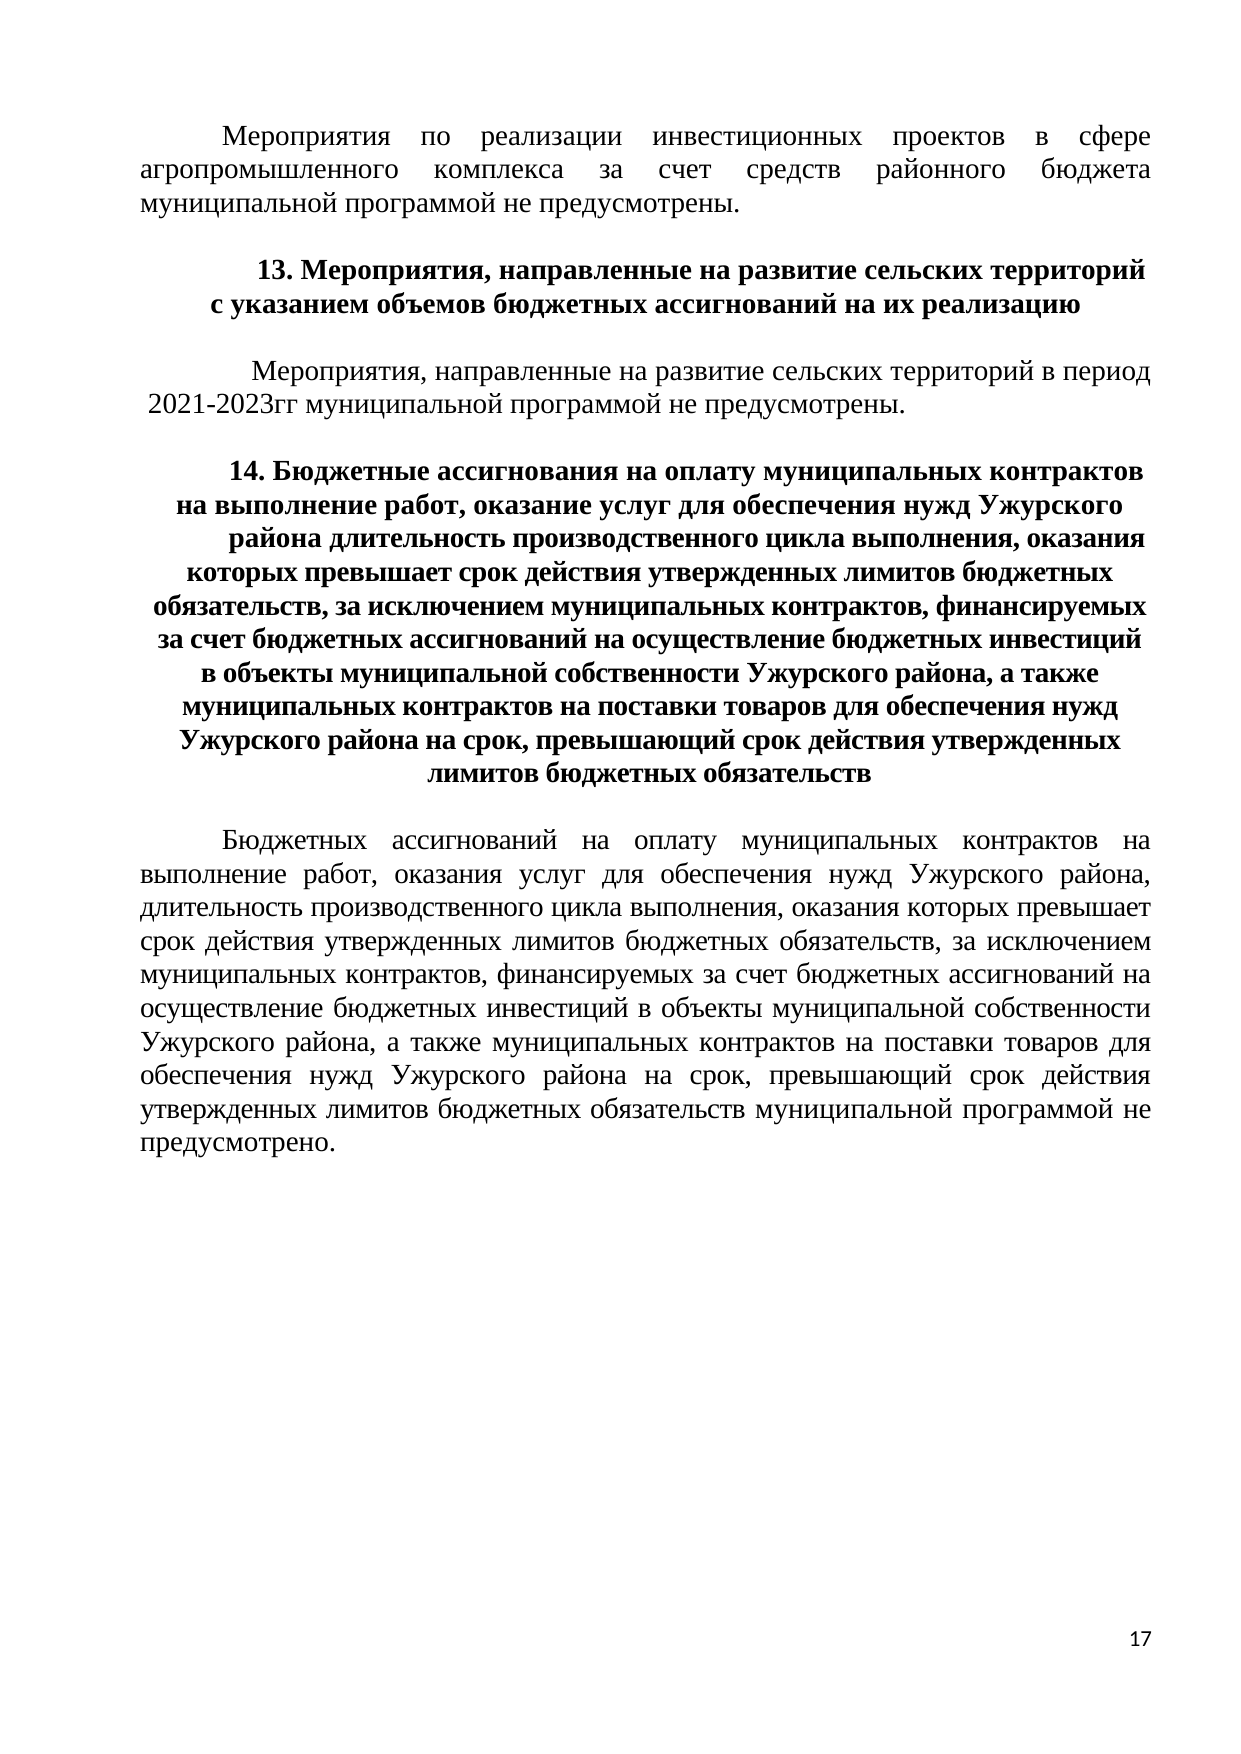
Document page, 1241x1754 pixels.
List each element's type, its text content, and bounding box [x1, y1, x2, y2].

text района длительность производственного цикла выполнения, оказания которых превышает срок действия утвержденных лимитов бюджетных обязательств, за исключением муниципальных контрактов, финансируемых за счет бюджетных ассигнований на осуществление бюджетных инвестиций в объекты муниципальной собственности Ужурского района, а также муниципальных контрактов на поставки товаров для обеспечения нужд Ужурского района на срок, превышающий срок действия утвержденных лимитов бюджетных обязательств [148, 521, 1152, 789]
text 14. Бюджетные ассигнования на оплату муниципальных контрактов на выполнение работ, оказание услуг для обеспечения нужд Ужурского [148, 453, 1152, 521]
text 13. Мероприятия, направленные на развитие сельских территорий с указанием объемов бюджетных ассигнований на их реализацию [140, 252, 1152, 319]
text Бюджетных ассигнований на оплату муниципальных контрактов на выполнение работ, оказания услуг для обеспечения нужд Ужурского района, длительность производственного цикла выполнения, оказания которых превышает срок действия утвержденных лимитов бюджетных обязательств, за исключением муниципальных контрактов, финансируемых за счет бюджетных ассигнований на осуществление бюджетных инвестиций в объекты муниципальной собственности Ужурского района, а также муниципальных контрактов на поставки товаров для обеспечения нужд Ужурского района на срок, превышающий срок действия утвержденных лимитов бюджетных обязательств муниципальной программой не предусмотрено. [140, 822, 1152, 1158]
text Мероприятия, направленные на развитие сельских территорий в период 2021-2023гг муниципальной программой не предусмотрены. [148, 353, 1152, 420]
text Мероприятия по реализации инвестиционных проектов в сфере агропромышленного комплекса за счет средств районного бюджета муниципальной программой не предусмотрены. [140, 118, 1152, 219]
